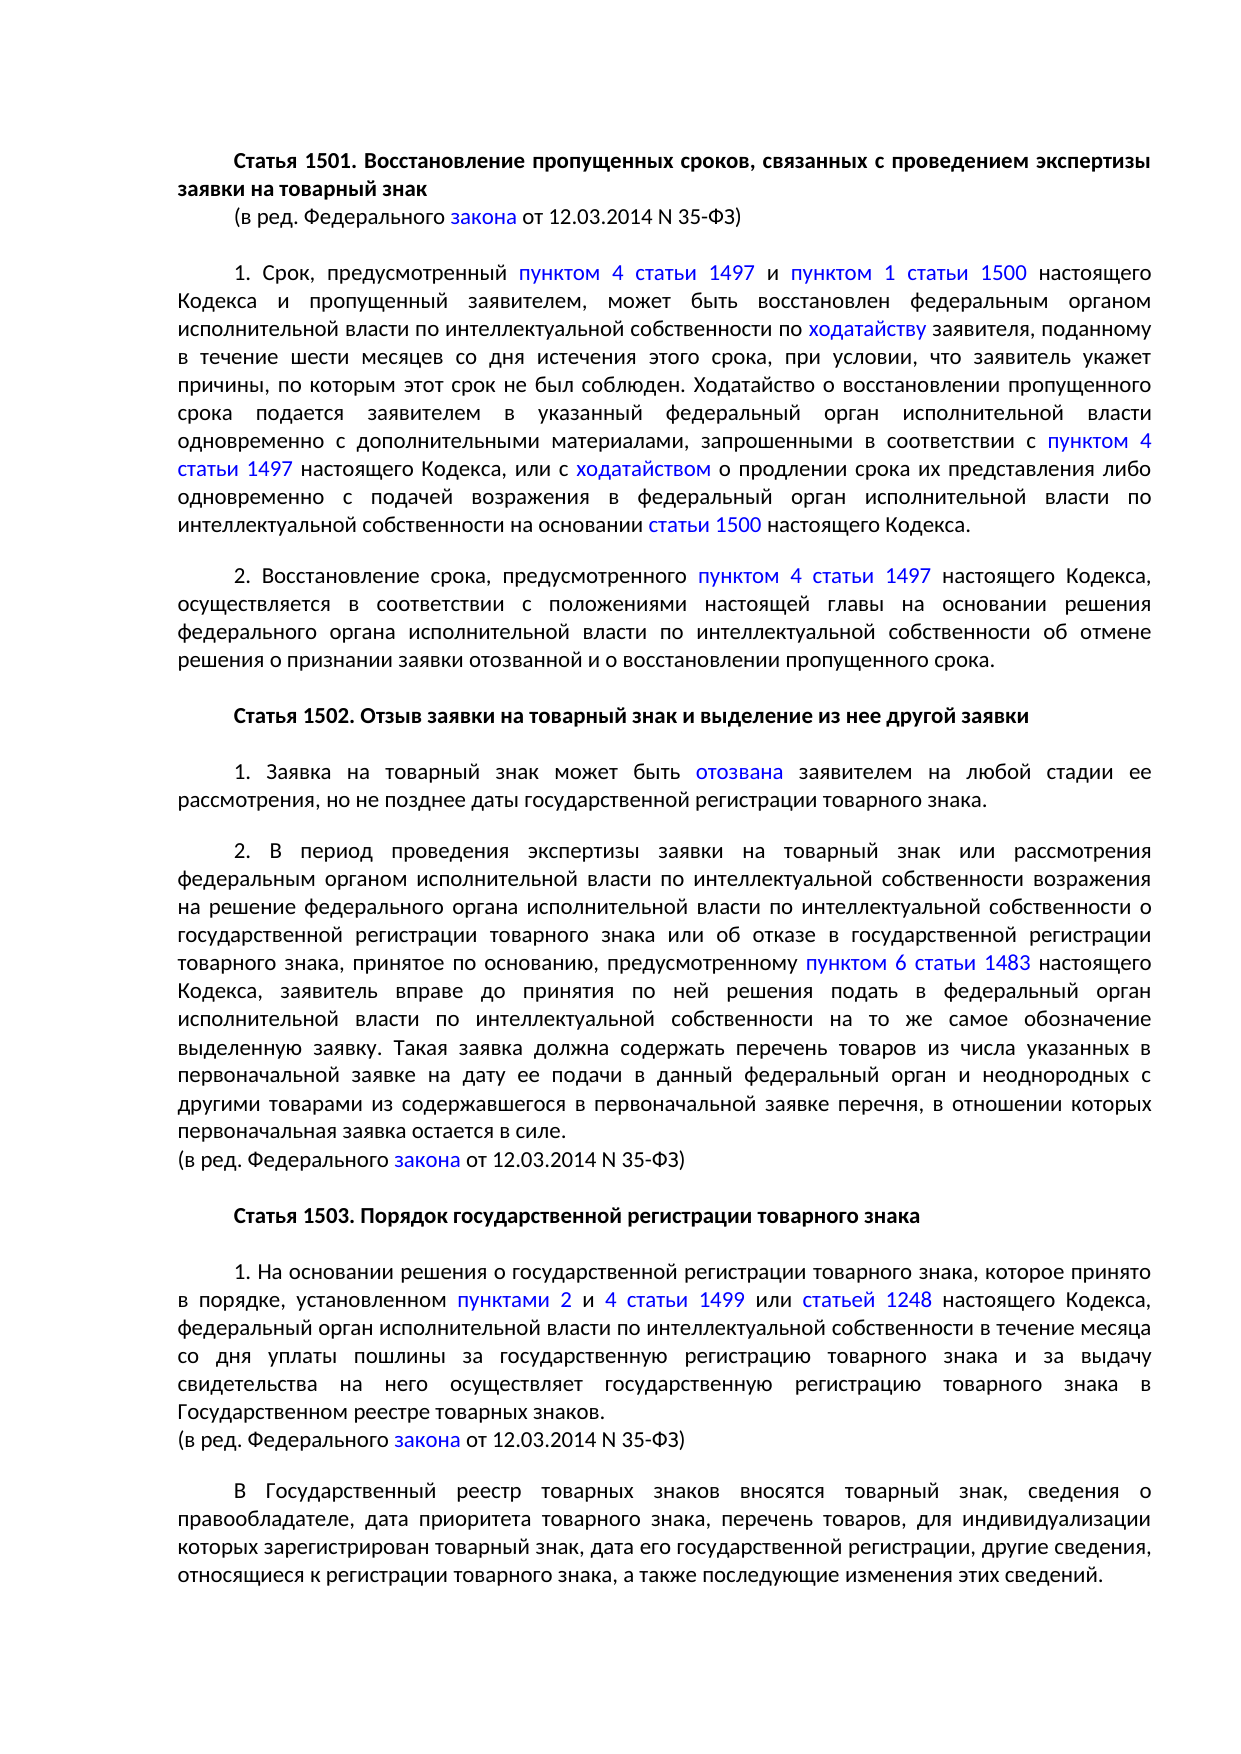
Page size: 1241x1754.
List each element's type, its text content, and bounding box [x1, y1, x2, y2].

text 2. Восстановление срока, предусмотренного пунктом 4 статьи 1497 настоящего Кодекса, осуществляется в соответствии с положениями настоящей главы на основании решения федерального органа исполнительной власти по интеллектуальной собственности об отмене решения о признании заявки отозванной и о восстановлении пропущенного срока. [177, 561, 1152, 673]
title Статья 1503. Порядок государственной регистрации товарного знака [177, 1201, 1152, 1229]
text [177, 202, 1152, 230]
text (в ред. Федерального закона от 12.03.2014 N 35-ФЗ) [177, 1145, 1152, 1173]
text В Государственный реестр товарных знаков вносятся товарный знак, сведения о правообладателе, дата приоритета товарного знака, перечень товаров, для индивидуализации которых зарегистрирован товарный знак, дата его государственной регистрации, другие сведения, относящиеся к регистрации товарного знака, а также последующие изменения этих сведений. [177, 1476, 1152, 1588]
title Статья 1502. Отзыв заявки на товарный знак и выделение из нее другой заявки [177, 701, 1152, 729]
title Статья 1501. Восстановление пропущенных сроков, связанных с проведением экспертизы заявки на товарный знак [177, 146, 1152, 202]
text 1. Заявка на товарный знак может быть отозвана заявителем на любой стадии ее рассмотрения, но не позднее даты государственной регистрации товарного знака. [177, 757, 1152, 813]
text (в ред. Федерального закона от 12.03.2014 N 35-ФЗ) [177, 1425, 1152, 1453]
text 2. В период проведения экспертизы заявки на товарный знак или рассмотрения федеральным органом исполнительной власти по интеллектуальной собственности возражения на решение федерального органа исполнительной власти по интеллектуальной собственности о государственной регистрации товарного знака или об отказе в государственной регистрации товарного знака, принятое по основанию, предусмотренному пунктом 6 статьи 1483 настоящего Кодекса, заявитель вправе до принятия по ней решения подать в федеральный орган исполнительной власти по интеллектуальной собственности на то же самое обозначение выделенную заявку. Такая заявка должна содержать перечень товаров из числа указанных в первоначальной заявке на дату ее подачи в данный федеральный орган и неоднородных с другими товарами из содержавшегося в первоначальной заявке перечня, в отношении которых первоначальная заявка остается в силе. [177, 836, 1152, 1145]
text 1. На основании решения о государственной регистрации товарного знака, которое принято в порядке, установленном пунктами 2 и 4 статьи 1499 или статьей 1248 настоящего Кодекса, федеральный орган исполнительной власти по интеллектуальной собственности в течение месяца со дня уплаты пошлины за государственную регистрацию товарного знака и за выдачу свидетельства на него осуществляет государственную регистрацию товарного знака в Государственном реестре товарных знаков. [177, 1257, 1152, 1425]
text 1. Срок, предусмотренный пунктом 4 статьи 1497 и пунктом 1 статьи 1500 настоящего Кодекса и пропущенный заявителем, может быть восстановлен федеральным органом исполнительной власти по интеллектуальной собственности по ходатайству заявителя, поданному в течение шести месяцев со дня истечения этого срока, при условии, что заявитель укажет причины, по которым этот срок не был соблюден. Ходатайство о восстановлении пропущенного срока подается заявителем в указанный федеральный орган исполнительной власти одновременно с дополнительными материалами, запрошенными в соответствии с пунктом 4 статьи 1497 настоящего Кодекса, или с ходатайством о продлении срока их представления либо одновременно с подачей возражения в федеральный орган исполнительной власти по интеллектуальной собственности на основании статьи 1500 настоящего Кодекса. [177, 258, 1152, 538]
